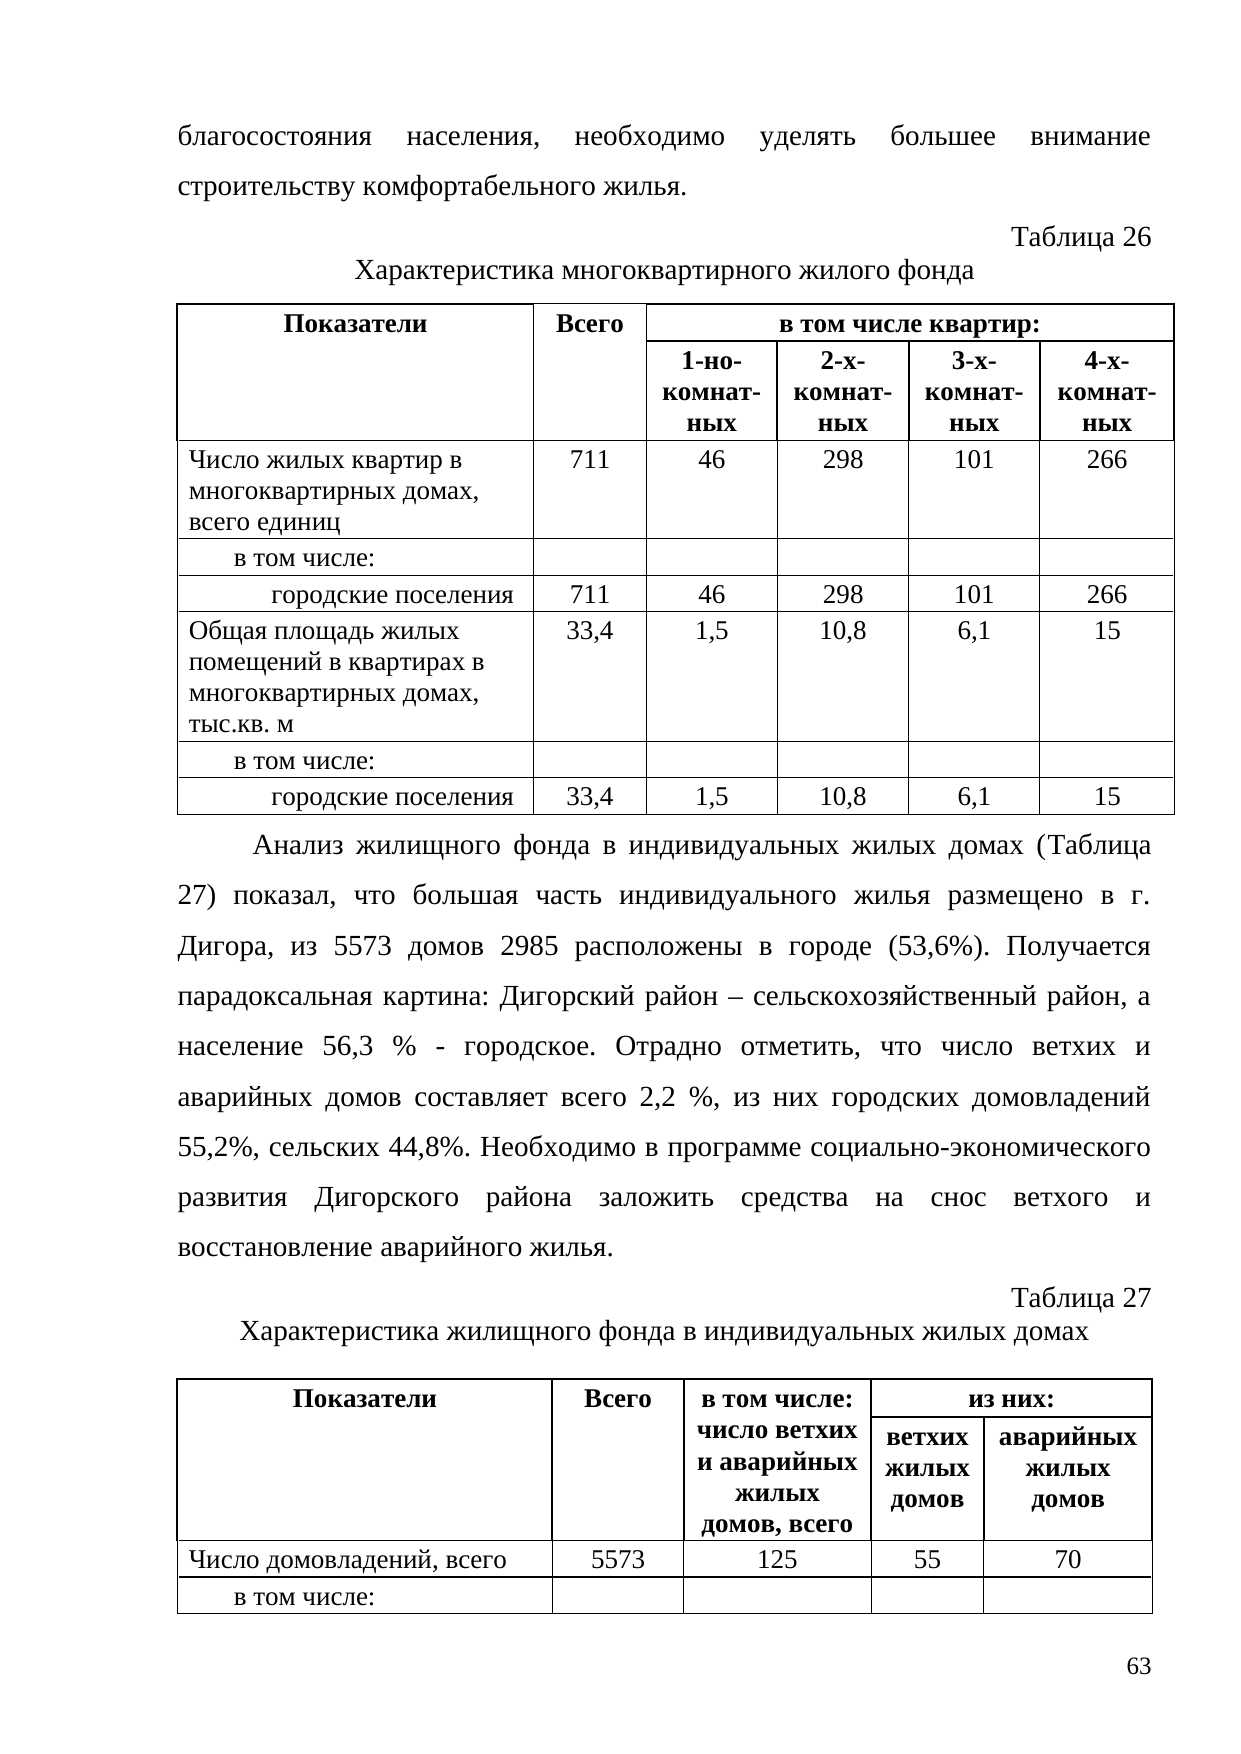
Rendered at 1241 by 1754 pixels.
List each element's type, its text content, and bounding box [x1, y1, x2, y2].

table_cell [684, 1578, 871, 1613]
table_cell 46 [647, 576, 777, 611]
table_cell 15 [1040, 611, 1174, 741]
table_cell 1,5 [647, 778, 777, 813]
text Таблица 27 [177, 1280, 1152, 1313]
table_header в том числе: число ветхих и аварийных жилых домов, всего [685, 1380, 870, 1540]
table_cell 711 [534, 441, 646, 538]
table_header Показатели [178, 1380, 551, 1540]
table_cell городские поселения [178, 778, 533, 813]
table_cell 101 [909, 576, 1039, 611]
table_cell 298 [778, 441, 908, 538]
table_cell в том числе: [178, 1577, 552, 1613]
table_cell в том числе: [178, 742, 533, 777]
table_cell [553, 1578, 683, 1613]
table_cell [984, 1576, 1152, 1613]
table_header Всего [534, 304, 646, 440]
table_cell 33,4 [534, 612, 646, 741]
table_cell [909, 539, 1039, 575]
table_cell 10,8 [778, 612, 908, 741]
text Анализ жилищного фонда в индивидуальных жилых домах (Таблица 27) показал, что большая часть индивидуального жилья размещено в г. Дигора, из 5573 домов 2985 расположены в городе (53,6%). Получается парадоксальная картина: Дигорский район – сельскохозяйственный район, а население 56,3 % - городское. Отрадно отметить, что число ветхих и аварийных домов составляет всего 2,2 %, из них городских домовладений 55,2%, сельских 44,8%. Необходимо в программе социально-экономического развития Дигорского района заложить средства на снос ветхого и восстановление аварийного жилья. [177, 827, 1152, 1263]
table_cell 6,1 [909, 778, 1039, 813]
table_cell [872, 1578, 983, 1613]
table_header в том числе квартир: [647, 305, 1173, 340]
table_cell Число домовладений, всего [178, 1541, 552, 1576]
table_cell 33,4 [534, 778, 646, 813]
table_cell в том числе: [178, 539, 533, 575]
table_cell 3-х-комнат-ных [910, 342, 1039, 440]
table_cell 1,5 [647, 612, 777, 741]
table_cell 15 [1040, 777, 1174, 813]
table_cell 10,8 [778, 778, 908, 813]
table_cell [647, 742, 777, 777]
table_cell [534, 742, 646, 777]
table_cell городские поселения [178, 576, 533, 611]
table_cell [1040, 538, 1174, 575]
table_cell аварийных жилых домов [985, 1418, 1151, 1540]
table_cell 266 [1040, 441, 1174, 538]
table_cell [778, 742, 908, 777]
table_cell 4-х-комнат-ных [1041, 342, 1173, 440]
table_cell 46 [647, 441, 777, 538]
table_cell Общая площадь жилых помещений в квартирах в многоквартирных домах, тыс.кв. м [178, 612, 533, 741]
table_cell 5573 [553, 1541, 683, 1576]
table_cell [909, 742, 1039, 777]
table_header Всего [553, 1380, 683, 1540]
table_cell 55 [872, 1541, 983, 1576]
table_cell 711 [534, 576, 646, 611]
text Таблица 26 [177, 219, 1152, 252]
table_cell [647, 539, 777, 575]
table_cell Число жилых квартир в многоквартирных домах, всего единиц [178, 441, 533, 538]
table_header из них: [872, 1380, 1151, 1416]
text Характеристика жилищного фонда в индивидуальных жилых домах [177, 1313, 1152, 1347]
table_cell 1-но-комнат-ных [647, 342, 776, 440]
table_cell 101 [909, 441, 1039, 538]
table_cell 125 [684, 1541, 871, 1576]
table_cell ветхих жилых домов [872, 1418, 983, 1540]
table_cell 2-х-комнат-ных [778, 342, 908, 440]
table_cell [534, 539, 646, 575]
table_cell 6,1 [909, 612, 1039, 741]
table_cell 70 [984, 1541, 1152, 1576]
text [177, 118, 1152, 202]
table_cell [1040, 741, 1174, 777]
table_cell 298 [778, 576, 908, 611]
table_cell [778, 539, 908, 575]
table_cell 266 [1040, 575, 1174, 611]
text Характеристика многоквартирного жилого фонда [177, 252, 1152, 286]
table_header Показатели [178, 305, 533, 440]
